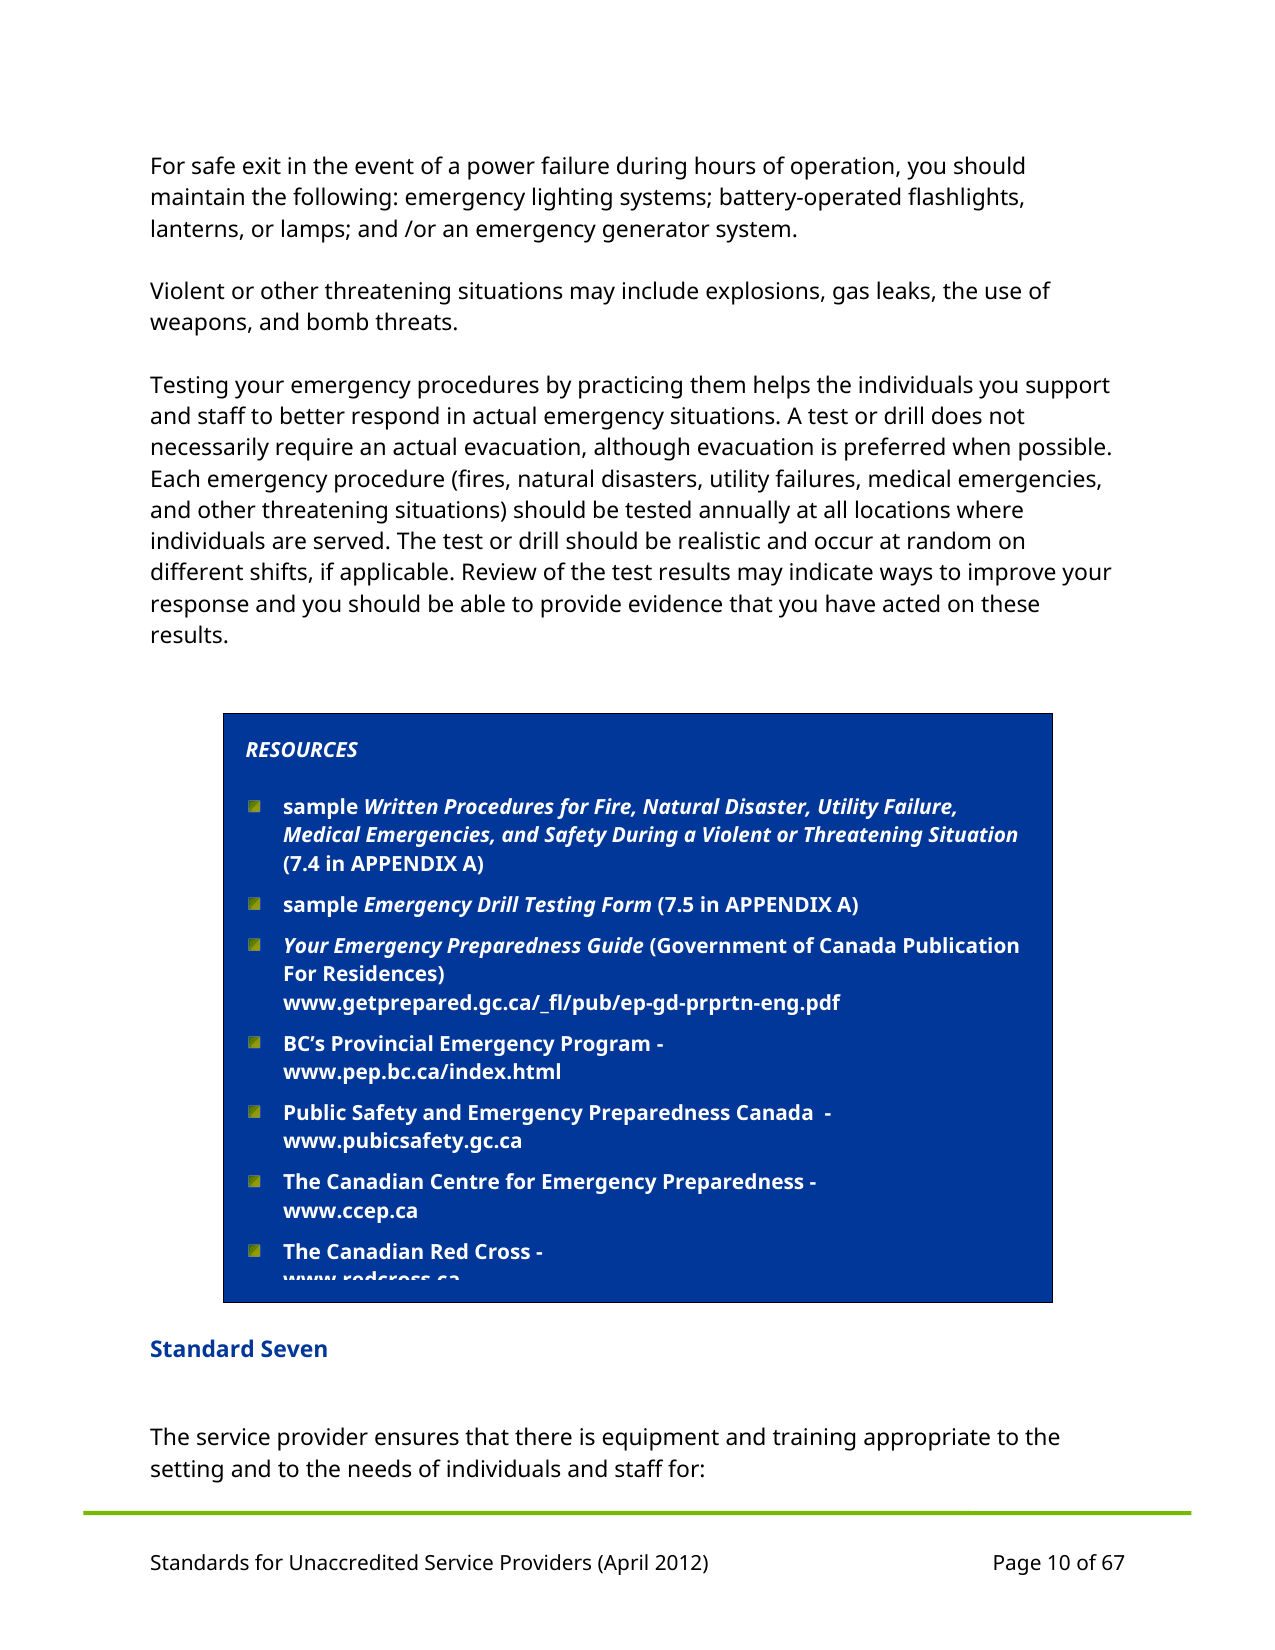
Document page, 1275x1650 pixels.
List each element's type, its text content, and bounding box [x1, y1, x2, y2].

picture [246, 1034, 263, 1051]
picture [246, 1242, 263, 1260]
picture [246, 1103, 263, 1121]
picture [246, 1173, 263, 1190]
picture [246, 936, 263, 954]
text For safe exit in the event of a power failure during hours of operation, you should maintain the following: emergency lighting systems; battery-operated flashlights, lanterns, or lamps; and /or an emergency generator system. [150, 150, 1125, 244]
picture [246, 798, 263, 815]
picture [246, 895, 263, 913]
text Testing your emergency procedures by practicing them helps the individuals you support and staff to better respond in actual emergency situations. A test or drill does not necessarily require an actual evacuation, although evacuation is preferred when possible. Each emergency procedure (fires, natural disasters, utility failures, medical emergencies, and other threatening situations) should be tested annually at all locations where individuals are served. The test or drill should be realistic and occur at random on different shifts, if applicable. Review of the test results may indicate ways to improve your response and you should be able to provide evidence that you have acted on these results. [150, 369, 1125, 650]
text Violent or other threatening situations may include explosions, gas leaks, the use of weapons, and bomb threats. [150, 275, 1125, 337]
text Standard Seven [150, 1333, 1125, 1364]
text The service provider ensures that there is equipment and training appropriate to the setting and to the needs of individuals and staff for: [150, 1421, 1125, 1484]
